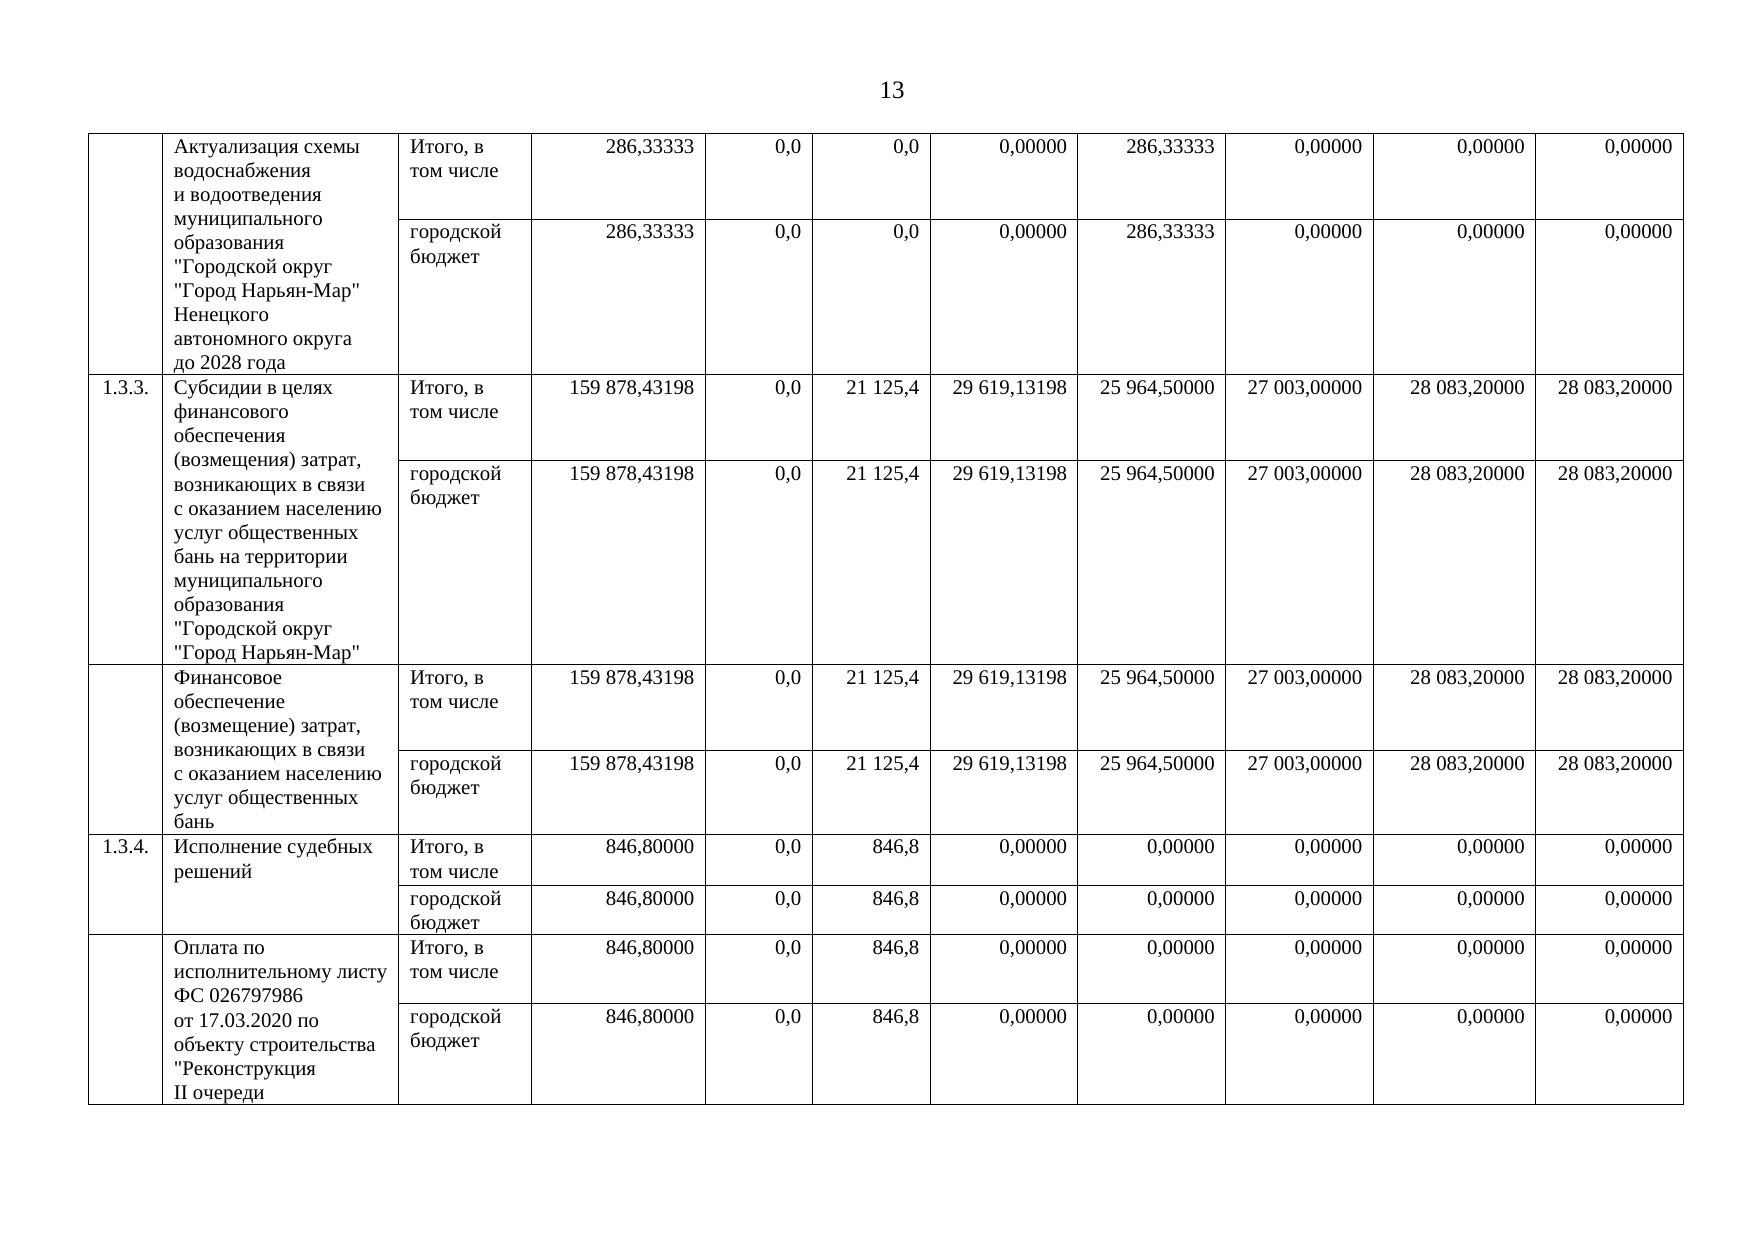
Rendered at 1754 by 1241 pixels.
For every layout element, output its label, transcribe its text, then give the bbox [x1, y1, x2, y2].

table_cell 0,0 [706, 375, 812, 460]
table_cell Оплата по исполнительному листу ФС 026797986 от 17.03.2020 по объекту строительства "Реконструкция II очереди канализационных сооружений в г. Нарьян-Маре" [163, 935, 398, 1104]
table_cell 0,00000 [1226, 220, 1373, 374]
table_cell 28 083,20000 [1374, 461, 1535, 664]
table_cell 27 003,00000 [1226, 751, 1373, 833]
table_cell 0,00000 [1374, 1004, 1535, 1104]
table_cell 0,00000 [1226, 835, 1373, 885]
table_cell Актуализация схемы водоснабжения и водоотведения муниципального образования "Городской округ "Город Нарьян-Мар" Ненецкого автономного округа до 2028 года [163, 134, 398, 374]
table_cell 846,8 [813, 886, 930, 934]
table_cell 159 878,43198 [532, 665, 705, 750]
table_cell 27 003,00000 [1226, 665, 1373, 750]
table_cell 0,0 [706, 751, 812, 833]
table_cell 1.3.4. [89, 835, 162, 934]
table_cell 29 619,13198 [931, 665, 1077, 750]
table_cell 0,00000 [1536, 1004, 1683, 1104]
table_cell 0,00000 [931, 886, 1077, 934]
table_cell 0,0 [813, 134, 930, 218]
table_cell 25 964,50000 [1078, 461, 1225, 664]
table_cell 159 878,43198 [532, 461, 705, 664]
table_cell 1.3.3. [89, 375, 162, 664]
table_cell 846,80000 [532, 935, 705, 1003]
table_cell городской бюджет [399, 1004, 531, 1104]
table_cell 846,8 [813, 935, 930, 1003]
table_cell 28 083,20000 [1374, 665, 1535, 750]
table_cell городской бюджет [399, 751, 531, 833]
table_cell 0,00000 [931, 134, 1077, 218]
table_cell 159 878,43198 [532, 375, 705, 460]
table_cell 21 125,4 [813, 375, 930, 460]
table_cell 0,00000 [1374, 835, 1535, 885]
table_cell 0,00000 [1078, 835, 1225, 885]
table_cell 846,80000 [532, 835, 705, 885]
table_cell 28 083,20000 [1536, 751, 1683, 833]
table_cell 0,0 [706, 134, 812, 218]
table_cell 0,0 [706, 935, 812, 1003]
table_cell 29 619,13198 [931, 751, 1077, 833]
table_cell 0,0 [706, 1004, 812, 1104]
table_cell 0,0 [706, 835, 812, 885]
table_cell [89, 134, 162, 374]
table_cell 0,00000 [1226, 134, 1373, 218]
table_cell 286,33333 [532, 134, 705, 218]
table_cell Итого, в том числе [399, 835, 531, 885]
table_cell 0,00000 [1374, 134, 1535, 218]
table_cell 28 083,20000 [1536, 461, 1683, 664]
table_cell 25 964,50000 [1078, 665, 1225, 750]
table_cell 28 083,20000 [1374, 375, 1535, 460]
table_cell 0,0 [706, 886, 812, 934]
table_cell 29 619,13198 [931, 375, 1077, 460]
table_cell 0,00000 [1374, 935, 1535, 1003]
table_cell Итого, в том числе [399, 935, 531, 1003]
table_cell 21 125,4 [813, 665, 930, 750]
table_cell городской бюджет [399, 461, 531, 664]
table_cell 27 003,00000 [1226, 375, 1373, 460]
table_cell 0,00000 [931, 935, 1077, 1003]
table_cell 0,00000 [931, 1004, 1077, 1104]
table_cell [89, 935, 162, 1104]
table_cell [89, 665, 162, 833]
table_cell 21 125,4 [813, 751, 930, 833]
table_cell 286,33333 [1078, 220, 1225, 374]
table_cell Итого, в том числе [399, 134, 531, 218]
table_cell 27 003,00000 [1226, 461, 1373, 664]
table_cell 0,0 [706, 461, 812, 664]
table_cell 0,0 [706, 665, 812, 750]
table_cell 25 964,50000 [1078, 751, 1225, 833]
table_cell 25 964,50000 [1078, 375, 1225, 460]
table_cell 0,00000 [1226, 935, 1373, 1003]
table_cell 846,8 [813, 1004, 930, 1104]
table_cell 28 083,20000 [1374, 751, 1535, 833]
table_cell 0,00000 [1226, 886, 1373, 934]
table_cell 0,00000 [931, 220, 1077, 374]
table_cell 28 083,20000 [1536, 375, 1683, 460]
table_cell 0,00000 [1536, 134, 1683, 218]
table_cell 0,00000 [1078, 1004, 1225, 1104]
table_cell 0,00000 [1536, 835, 1683, 885]
table_cell 0,0 [706, 220, 812, 374]
table_cell 286,33333 [532, 220, 705, 374]
table_cell 0,00000 [1078, 886, 1225, 934]
table_cell городской бюджет [399, 886, 531, 934]
table_cell Итого, в том числе [399, 665, 531, 750]
table_cell Финансовое обеспечение (возмещение) затрат, возникающих в связи с оказанием населению услуг общественных бань [163, 665, 398, 833]
table_cell 0,00000 [1226, 1004, 1373, 1104]
table_cell 0,00000 [1536, 220, 1683, 374]
table_cell 846,8 [813, 835, 930, 885]
table_cell 0,00000 [1374, 886, 1535, 934]
table_cell 21 125,4 [813, 461, 930, 664]
table_cell Субсидии в целях финансового обеспечения (возмещения) затрат, возникающих в связи с оказанием населению услуг общественных бань на территории муниципального образования "Городской округ "Город Нарьян-Мар" [163, 375, 398, 664]
table_cell 286,33333 [1078, 134, 1225, 218]
table_cell 0,00000 [1078, 935, 1225, 1003]
table_cell 0,00000 [1536, 886, 1683, 934]
table_cell Итого, в том числе [399, 375, 531, 460]
table_cell 0,00000 [931, 835, 1077, 885]
table_cell 159 878,43198 [532, 751, 705, 833]
table_cell 28 083,20000 [1536, 665, 1683, 750]
table_cell 29 619,13198 [931, 461, 1077, 664]
table_cell 846,80000 [532, 886, 705, 934]
table_cell 0,00000 [1374, 220, 1535, 374]
table_cell 846,80000 [532, 1004, 705, 1104]
table_cell 0,0 [813, 220, 930, 374]
table_cell городской бюджет [399, 220, 531, 374]
table_cell 0,00000 [1536, 935, 1683, 1003]
table_cell Исполнение судебных решений [163, 835, 398, 934]
